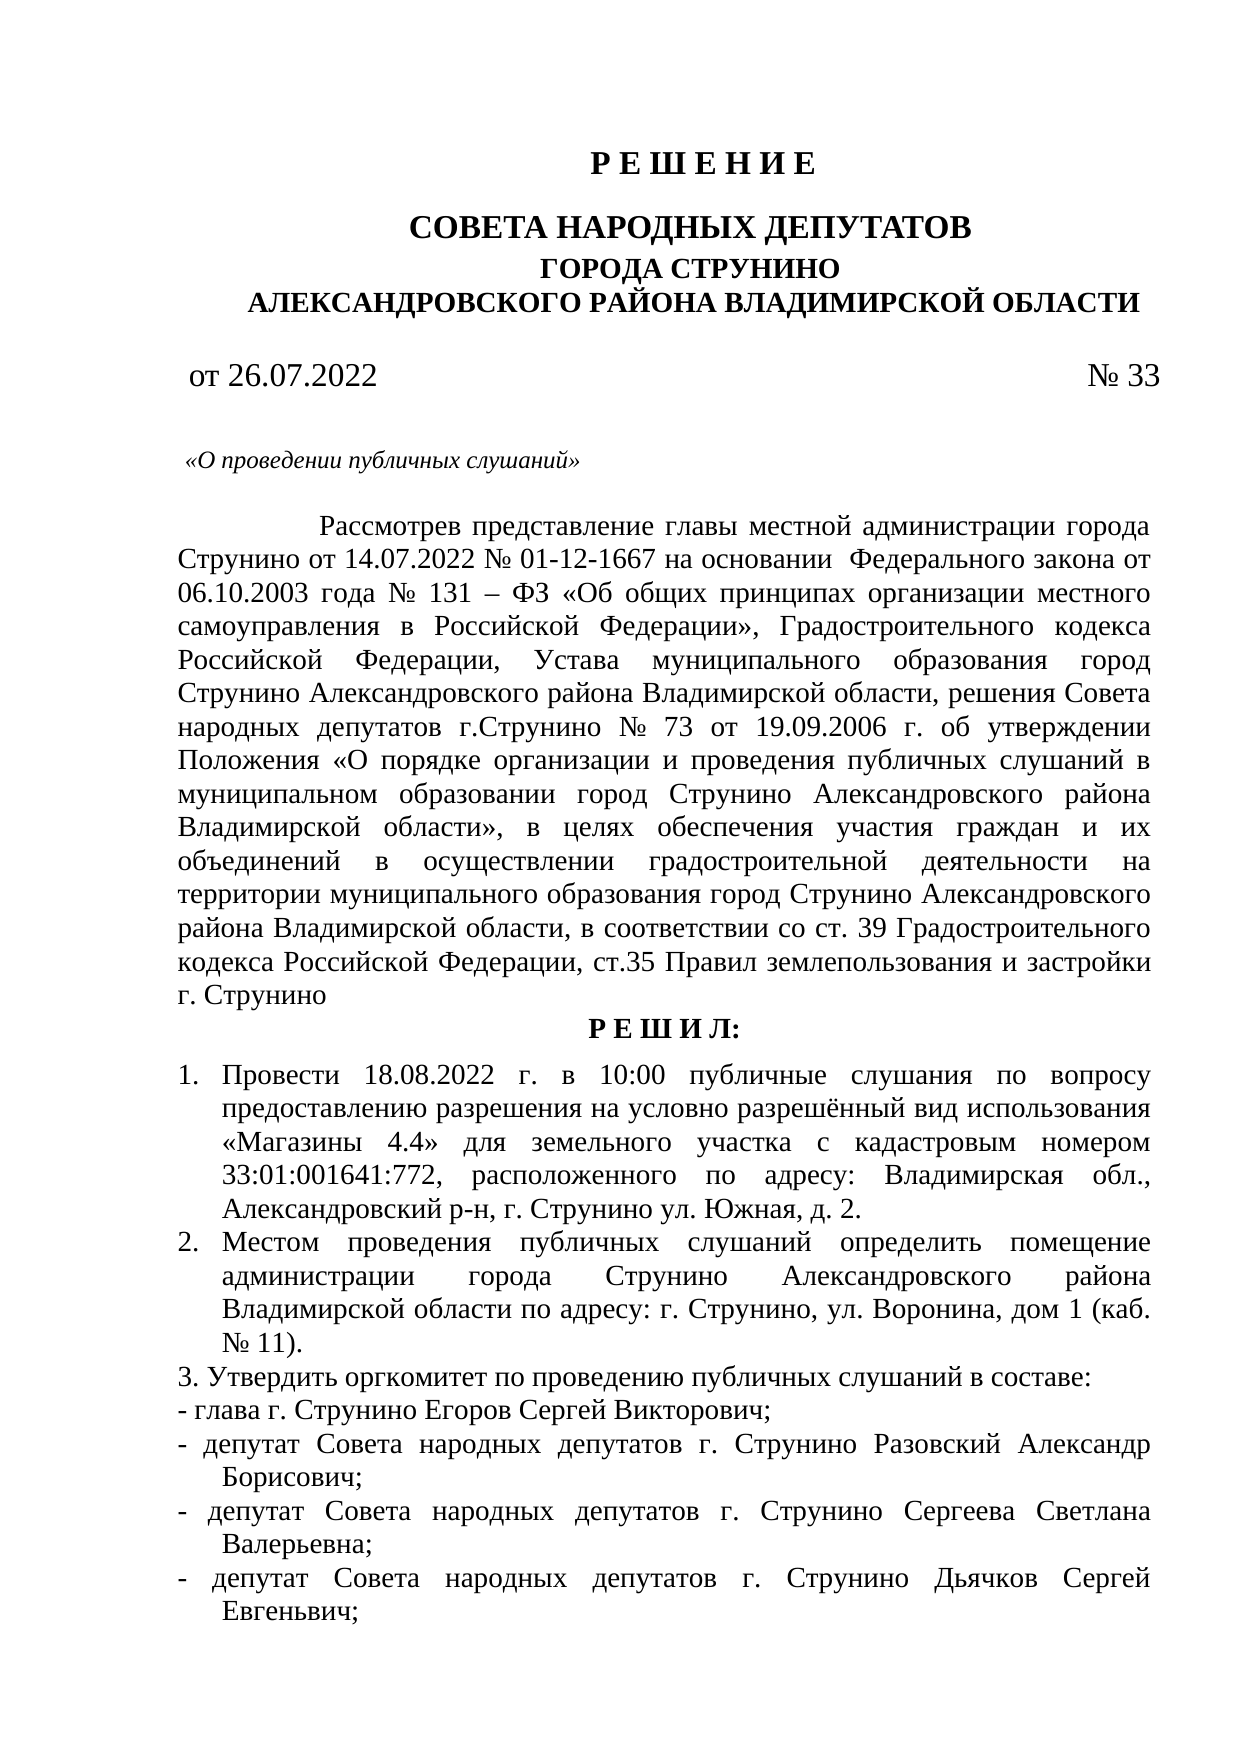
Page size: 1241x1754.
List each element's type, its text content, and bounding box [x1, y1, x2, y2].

text - глава г. Струнино Егоров Сергей Викторович; [177, 1392, 1152, 1426]
table_header Р Е Ш Е Н И Е СОВЕТА НАРОДНЫХ ДЕПУТАТОВ ГОРОДА СТРУНИНО АЛЕКСАНДРОВСКОГО РАЙОНА ВЛАДИМИРСКОЙ ОБЛАСТИ [177, 118, 1203, 319]
list Местом проведения публичных слушаний определить помещение администрации города Струнино Александровского района Владимирской области по адресу: г. Струнино, ул. Воронина, дом 1 (каб. № 11). [177, 1224, 1152, 1359]
list Провести 18.08.2022 г. в 10:00 публичные слушания по вопросу предоставлению разрешения на условно разрешённый вид использования «Магазины 4.4» для земельного участка с кадастровым номером 33:01:001641:772, расположенного по адресу: Владимирская обл., Александровский р-н, г. Струнино ул. Южная, д. 2. [177, 1057, 1152, 1224]
text Р Е Ш И Л: [177, 1011, 1152, 1044]
table_cell № 33 [684, 319, 1203, 412]
text Рассмотрев представление главы местной администрации города Струнино от 14.07.2022 № 01-12-1667 на основании Федерального закона от 06.10.2003 года № 131 – ФЗ «Об общих принципах организации местного самоуправления в Российской Федерации», Градостроительного кодекса Российской Федерации, Устава муниципального образования город Струнино Александровского района Владимирской области, решения Совета народных депутатов г.Струнино № 73 от 19.09.2006 г. об утверждении Положения «О порядке организации и проведения публичных слушаний в муниципальном образовании город Струнино Александровского района Владимирской области», в целях обеспечения участия граждан и их объединений в осуществлении градостроительной деятельности на территории муниципального образования город Струнино Александровского района Владимирской области, в соответствии со ст. 39 Градостроительного кодекса Российской Федерации, ст.35 Правил землепользования и застройки г. Струнино [177, 508, 1152, 1011]
text - депутат Совета народных депутатов г. Струнино Сергеева Светлана Валерьевна; [177, 1493, 1152, 1560]
table_header «О проведении публичных слушаний» [177, 445, 628, 474]
text - депутат Совета народных депутатов г. Струнино Разовский Александр Борисович; [177, 1426, 1152, 1493]
text 3. Утвердить оргкомитет по проведению публичных слушаний в составе: [177, 1359, 1152, 1392]
table_cell от 26.07.2022 [177, 319, 684, 412]
text - депутат Совета народных депутатов г. Струнино Дьячков Сергей Евгеньвич; [177, 1560, 1152, 1627]
